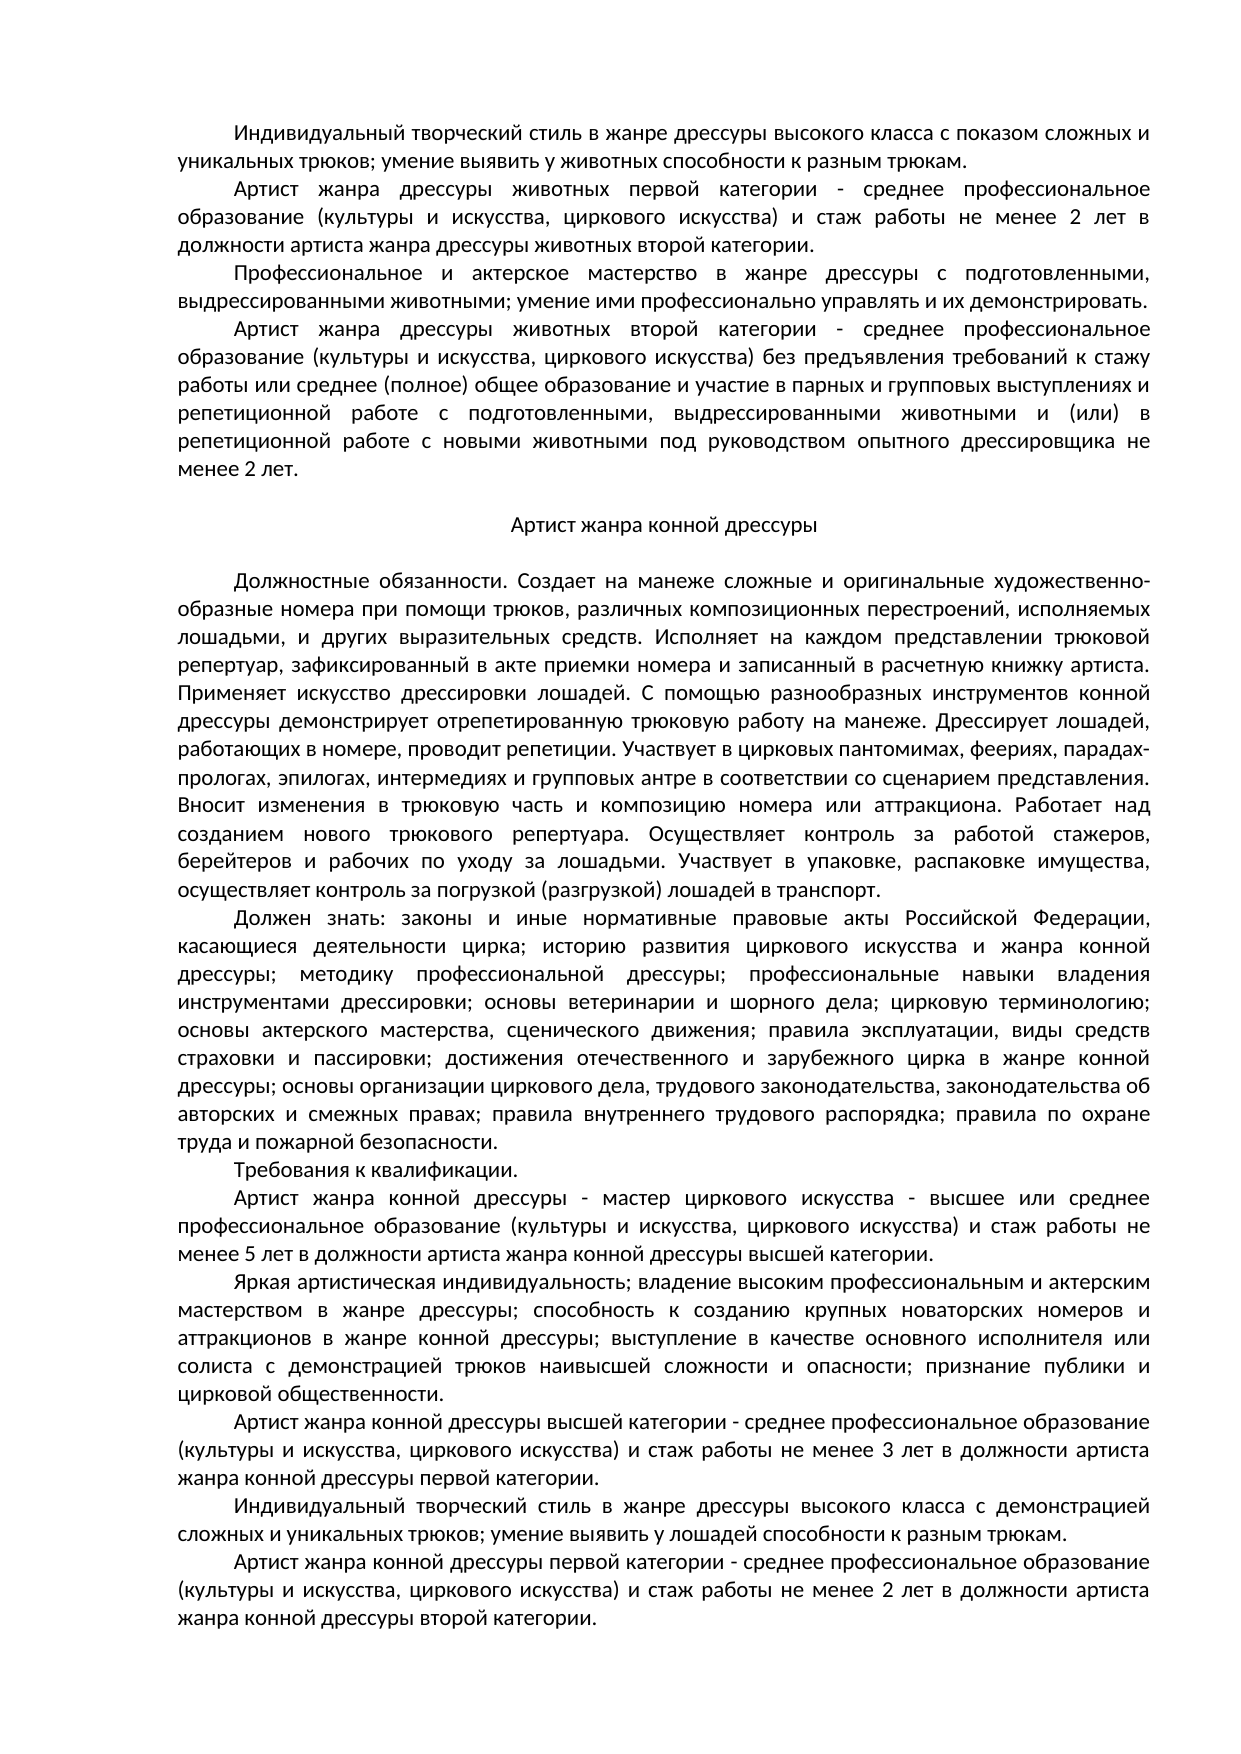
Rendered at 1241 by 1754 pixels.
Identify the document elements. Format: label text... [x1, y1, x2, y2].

text Артист жанра конной дрессуры высшей категории - среднее профессиональное образование (культуры и искусства, циркового искусства) и стаж работы не менее 3 лет в должности артиста жанра конной дрессуры первой категории. [177, 1407, 1152, 1491]
text Артист жанра конной дрессуры [177, 510, 1152, 538]
text Индивидуальный творческий стиль в жанре дрессуры высокого класса с показом сложных и уникальных трюков; умение выявить у животных способности к разным трюкам. [177, 118, 1152, 174]
text Должен знать: законы и иные нормативные правовые акты Российской Федерации, касающиеся деятельности цирка; историю развития циркового искусства и жанра конной дрессуры; методику профессиональной дрессуры; профессиональные навыки владения инструментами дрессировки; основы ветеринарии и шорного дела; цирковую терминологию; основы актерского мастерства, сценического движения; правила эксплуатации, виды средств страховки и пассировки; достижения отечественного и зарубежного цирка в жанре конной дрессуры; основы организации циркового дела, трудового законодательства, законодательства об авторских и смежных правах; правила внутреннего трудового распорядка; правила по охране труда и пожарной безопасности. [177, 903, 1152, 1155]
text Артист жанра дрессуры животных второй категории - среднее профессиональное образование (культуры и искусства, циркового искусства) без предъявления требований к стажу работы или среднее (полное) общее образование и участие в парных и групповых выступлениях и репетиционной работе с подготовленными, выдрессированными животными и (или) в репетиционной работе с новыми животными под руководством опытного дрессировщика не менее 2 лет. [177, 314, 1152, 482]
text Профессиональное и актерское мастерство в жанре дрессуры с подготовленными, выдрессированными животными; умение ими профессионально управлять и их демонстрировать. [177, 258, 1152, 314]
text Артист жанра конной дрессуры первой категории - среднее профессиональное образование (культуры и искусства, циркового искусства) и стаж работы не менее 2 лет в должности артиста жанра конной дрессуры второй категории. [177, 1547, 1152, 1631]
text Артист жанра дрессуры животных первой категории - среднее профессиональное образование (культуры и искусства, циркового искусства) и стаж работы не менее 2 лет в должности артиста жанра дрессуры животных второй категории. [177, 174, 1152, 258]
text Индивидуальный творческий стиль в жанре дрессуры высокого класса с демонстрацией сложных и уникальных трюков; умение выявить у лошадей способности к разным трюкам. [177, 1491, 1152, 1547]
text Артист жанра конной дрессуры - мастер циркового искусства - высшее или среднее профессиональное образование (культуры и искусства, циркового искусства) и стаж работы не менее 5 лет в должности артиста жанра конной дрессуры высшей категории. [177, 1183, 1152, 1267]
text Требования к квалификации. [177, 1155, 1152, 1183]
text Яркая артистическая индивидуальность; владение высоким профессиональным и актерским мастерством в жанре дрессуры; способность к созданию крупных новаторских номеров и аттракционов в жанре конной дрессуры; выступление в качестве основного исполнителя или солиста с демонстрацией трюков наивысшей сложности и опасности; признание публики и цирковой общественности. [177, 1267, 1152, 1407]
text Должностные обязанности. Создает на манеже сложные и оригинальные художественно-образные номера при помощи трюков, различных композиционных перестроений, исполняемых лошадьми, и других выразительных средств. Исполняет на каждом представлении трюковой репертуар, зафиксированный в акте приемки номера и записанный в расчетную книжку артиста. Применяет искусство дрессировки лошадей. С помощью разнообразных инструментов конной дрессуры демонстрирует отрепетированную трюковую работу на манеже. Дрессирует лошадей, работающих в номере, проводит репетиции. Участвует в цирковых пантомимах, феериях, парадах-прологах, эпилогах, интермедиях и групповых антре в соответствии со сценарием представления. Вносит изменения в трюковую часть и композицию номера или аттракциона. Работает над созданием нового трюкового репертуара. Осуществляет контроль за работой стажеров, берейтеров и рабочих по уходу за лошадьми. Участвует в упаковке, распаковке имущества, осуществляет контроль за погрузкой (разгрузкой) лошадей в транспорт. [177, 566, 1152, 903]
